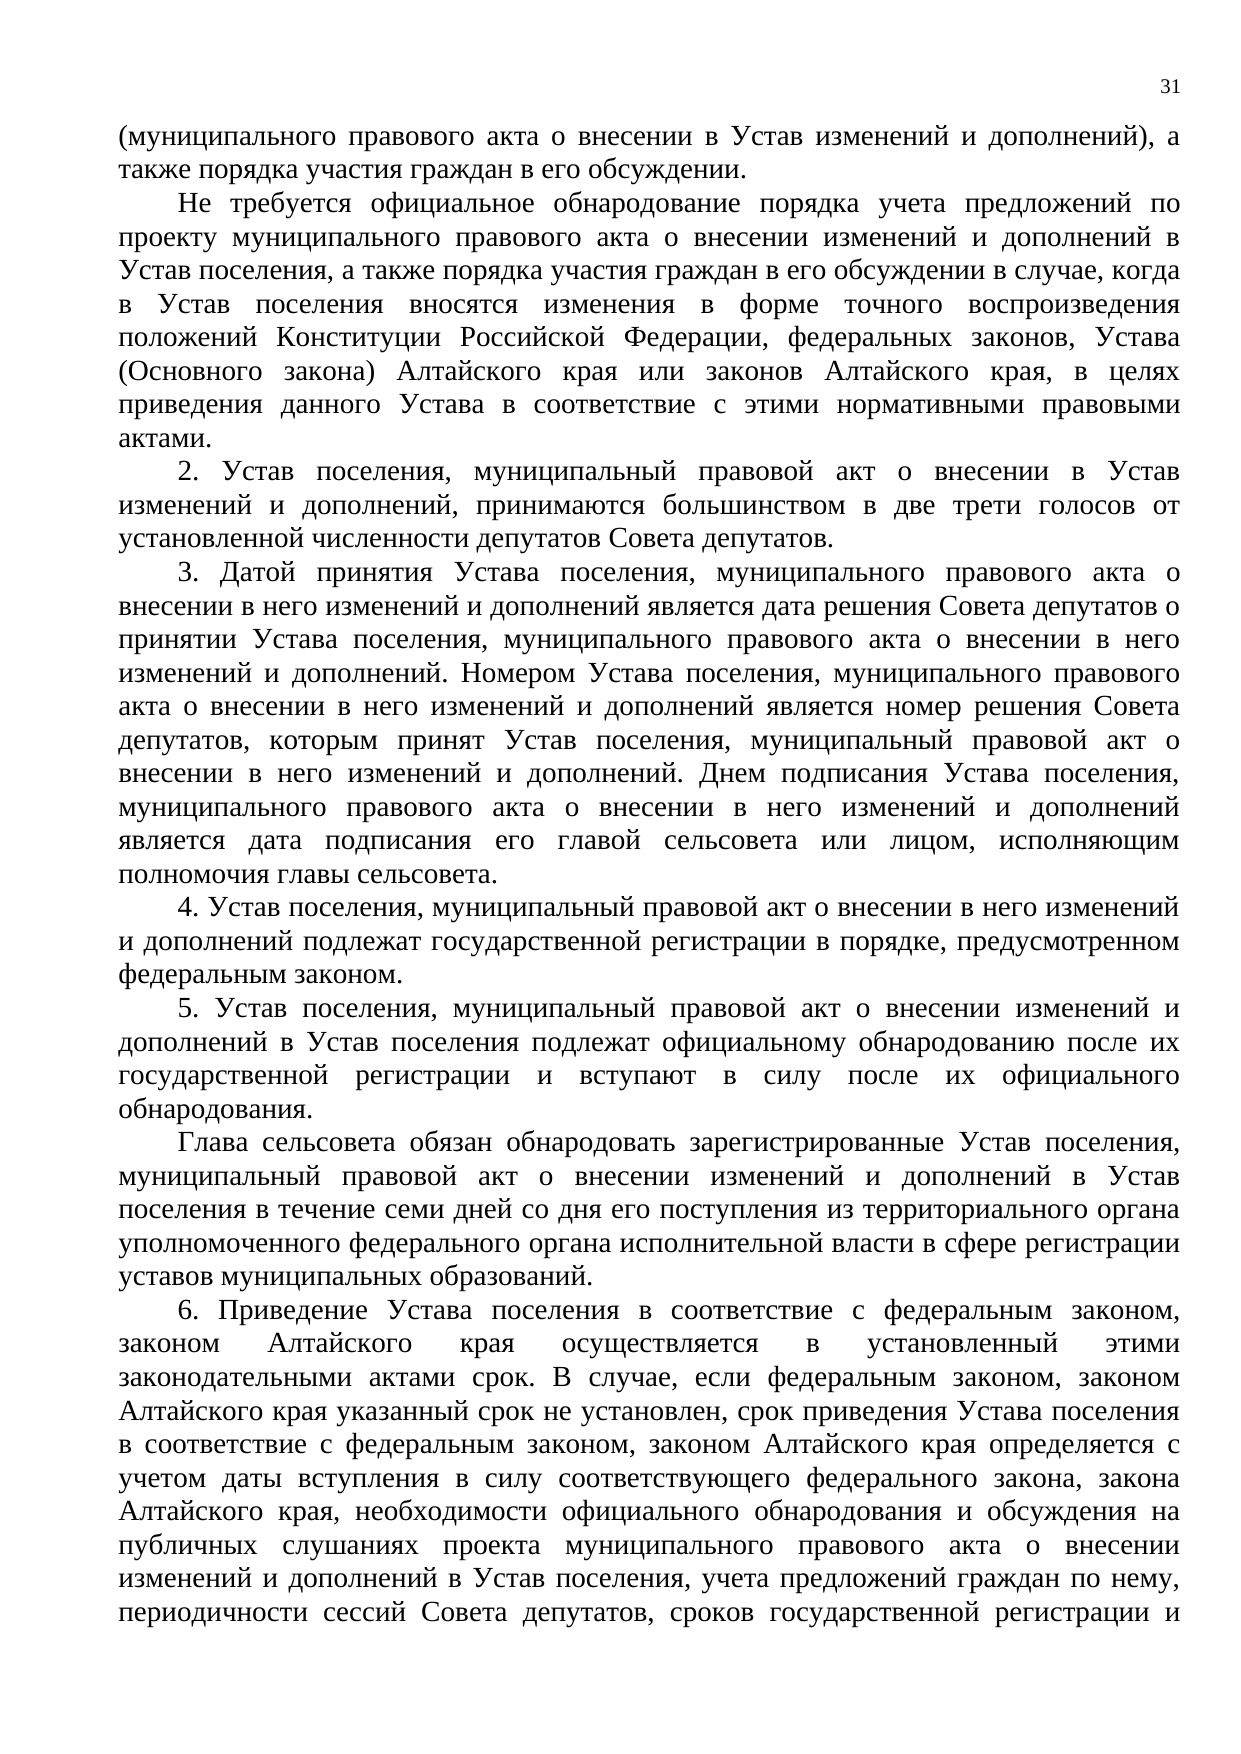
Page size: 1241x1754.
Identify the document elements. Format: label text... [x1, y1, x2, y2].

text 2. Устав поселения, муниципальный правовой акт о внесении в Устав изменений и дополнений, принимаются большинством в две трети голосов от установленной численности депутатов Совета депутатов. [118, 453, 1181, 554]
text 5. Устав поселения, муниципальный правовой акт о внесении изменений и дополнений в Устав поселения подлежат официальному обнародованию после их государственной регистрации и вступают в силу после их официального обнародования. [118, 990, 1181, 1124]
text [118, 1292, 1181, 1627]
text Глава сельсовета обязан обнародовать зарегистрированные Устав поселения, муниципальный правовой акт о внесении изменений и дополнений в Устав поселения в течение семи дней со дня его поступления из территориального органа уполномоченного федерального органа исполнительной власти в сфере регистрации уставов муниципальных образований. [118, 1124, 1181, 1292]
text Не требуется официальное обнародование порядка учета предложений по проекту муниципального правового акта о внесении изменений и дополнений в Устав поселения, а также порядка участия граждан в его обсуждении в случае, когда в Устав поселения вносятся изменения в форме точного воспроизведения положений Конституции Российской Федерации, федеральных законов, Устава (Основного закона) Алтайского края или законов Алтайского края, в целях приведения данного Устава в соответствие с этими нормативными правовыми актами. [118, 185, 1181, 453]
text 4. Устав поселения, муниципальный правовой акт о внесении в него изменений и дополнений подлежат государственной регистрации в порядке, предусмотренном федеральным законом. [118, 889, 1181, 990]
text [118, 118, 1181, 185]
text 3. Датой принятия Устава поселения, муниципального правового акта о внесении в него изменений и дополнений является дата решения Совета депутатов о принятии Устава поселения, муниципального правового акта о внесении в него изменений и дополнений. Номером Устава поселения, муниципального правового акта о внесении в него изменений и дополнений является номер решения Совета депутатов, которым принят Устав поселения, муниципальный правовой акт о внесении в него изменений и дополнений. Днем подписания Устава поселения, муниципального правового акта о внесении в него изменений и дополнений является дата подписания его главой сельсовета или лицом, исполняющим полномочия главы сельсовета. [118, 554, 1181, 889]
